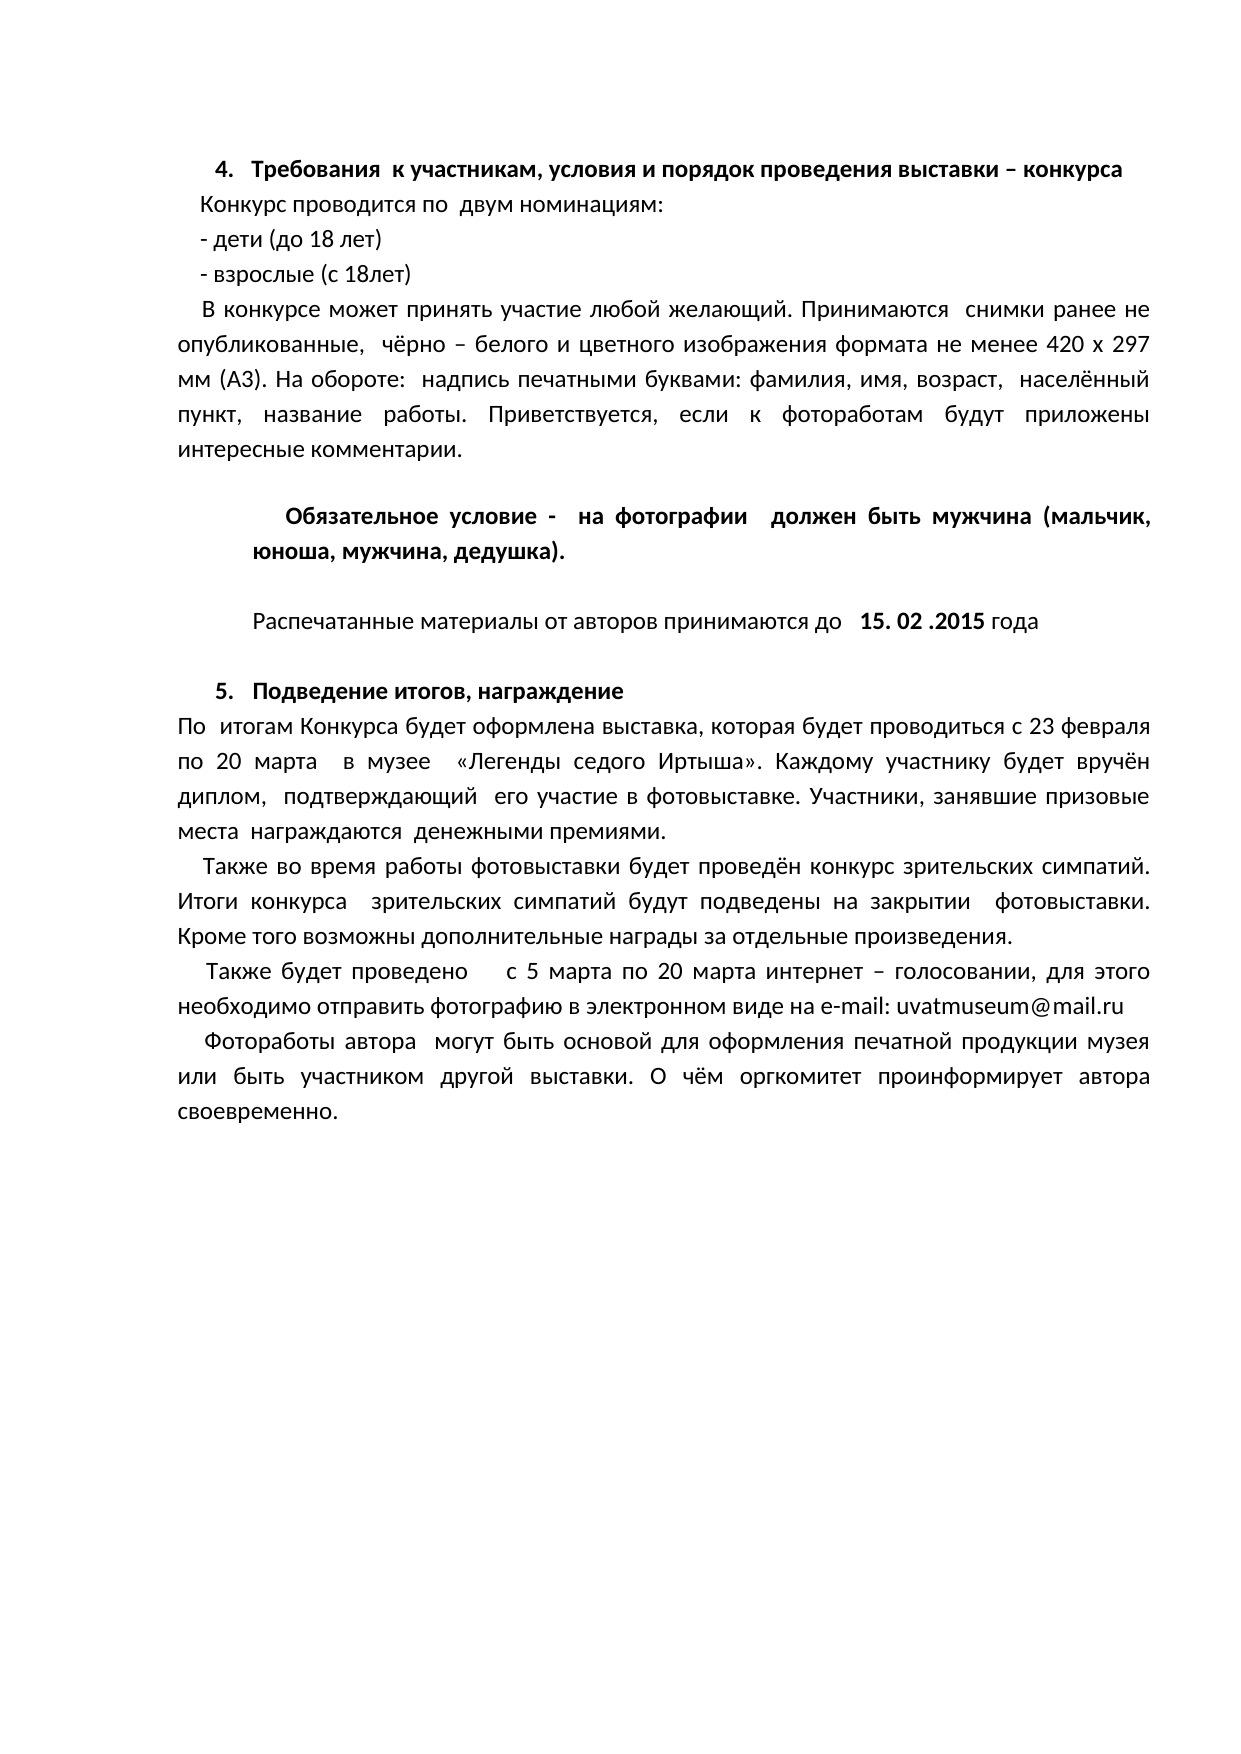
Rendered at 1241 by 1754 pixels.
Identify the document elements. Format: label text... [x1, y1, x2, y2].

list Также во время работы фотовыставки будет проведён конкурс зрительских симпатий. Итоги конкурса зрительских симпатий будут подведены на закрытии фотовыставки. Кроме того возможны дополнительные награды за отдельные произведения. [177, 850, 1152, 951]
list Также будет проведено с 5 марта по 20 марта интернет – голосовании, для этого необходимо отправить фотографию в электронном виде на e-mail: uvatmuseum@mail.ru [177, 955, 1152, 1021]
list Подведение итогов, награждение [215, 675, 1152, 706]
list Фотоработы автора могут быть основой для оформления печатной продукции музея или быть участником другой выставки. О чём оргкомитет проинформирует автора своевременно. [177, 1025, 1152, 1126]
text - дети (до 18 лет) [177, 223, 1152, 254]
text В конкурсе может принять участие любой желающий. Принимаются снимки ранее не опубликованные, чёрно – белого и цветного изображения формата не менее 420 х 297 мм (А3). На обороте: надпись печатными буквами: фамилия, имя, возраст, населённый пункт, название работы. Приветствуется, если к фотоработам будут приложены интересные комментарии. [177, 293, 1152, 464]
text Конкурс проводится по двум номинациям: [177, 188, 1152, 219]
list Требования к участникам, условия и порядок проведения выставки – конкурса [177, 153, 1152, 184]
text Распечатанные материалы от авторов принимаются до 15. 02 .2015 года [252, 605, 1152, 636]
text - взрослые (с 18лет) [177, 258, 1152, 289]
text Обязательное условие - на фотографии должен быть мужчина (мальчик, юноша, мужчина, дедушка). [252, 500, 1152, 566]
list По итогам Конкурса будет оформлена выставка, которая будет проводиться с 23 февраля по 20 марта в музее «Легенды седого Иртыша». Каждому участнику будет вручён диплом, подтверждающий его участие в фотовыставке. Участники, занявшие призовые места награждаются денежными премиями. [177, 710, 1152, 846]
